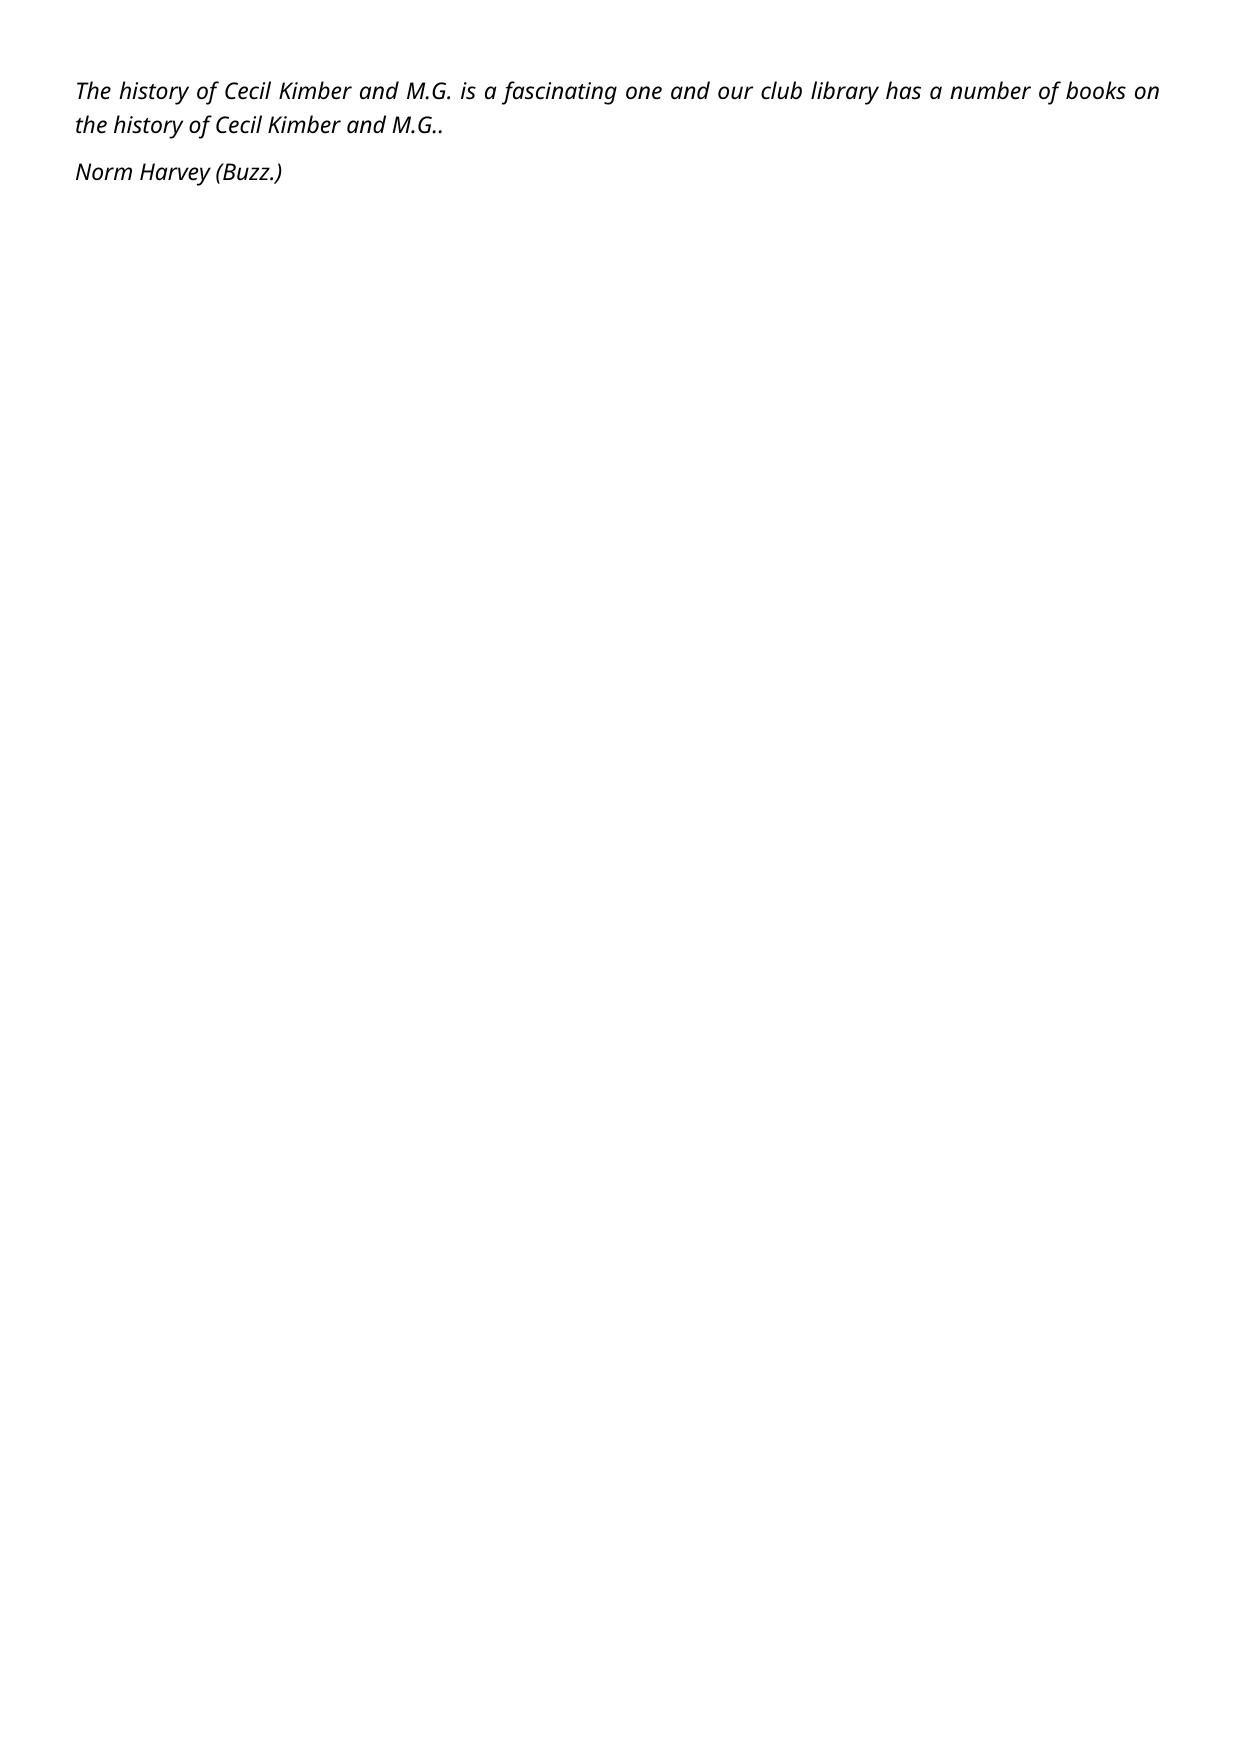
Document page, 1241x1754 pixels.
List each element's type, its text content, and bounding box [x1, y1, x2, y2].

text The history of Cecil Kimber and M.G. is a fascinating one and our club library has a number of books on the history of Cecil Kimber and M.G.. [75, 75, 1165, 141]
text Norm Harvey (Buzz.) [75, 156, 1165, 187]
